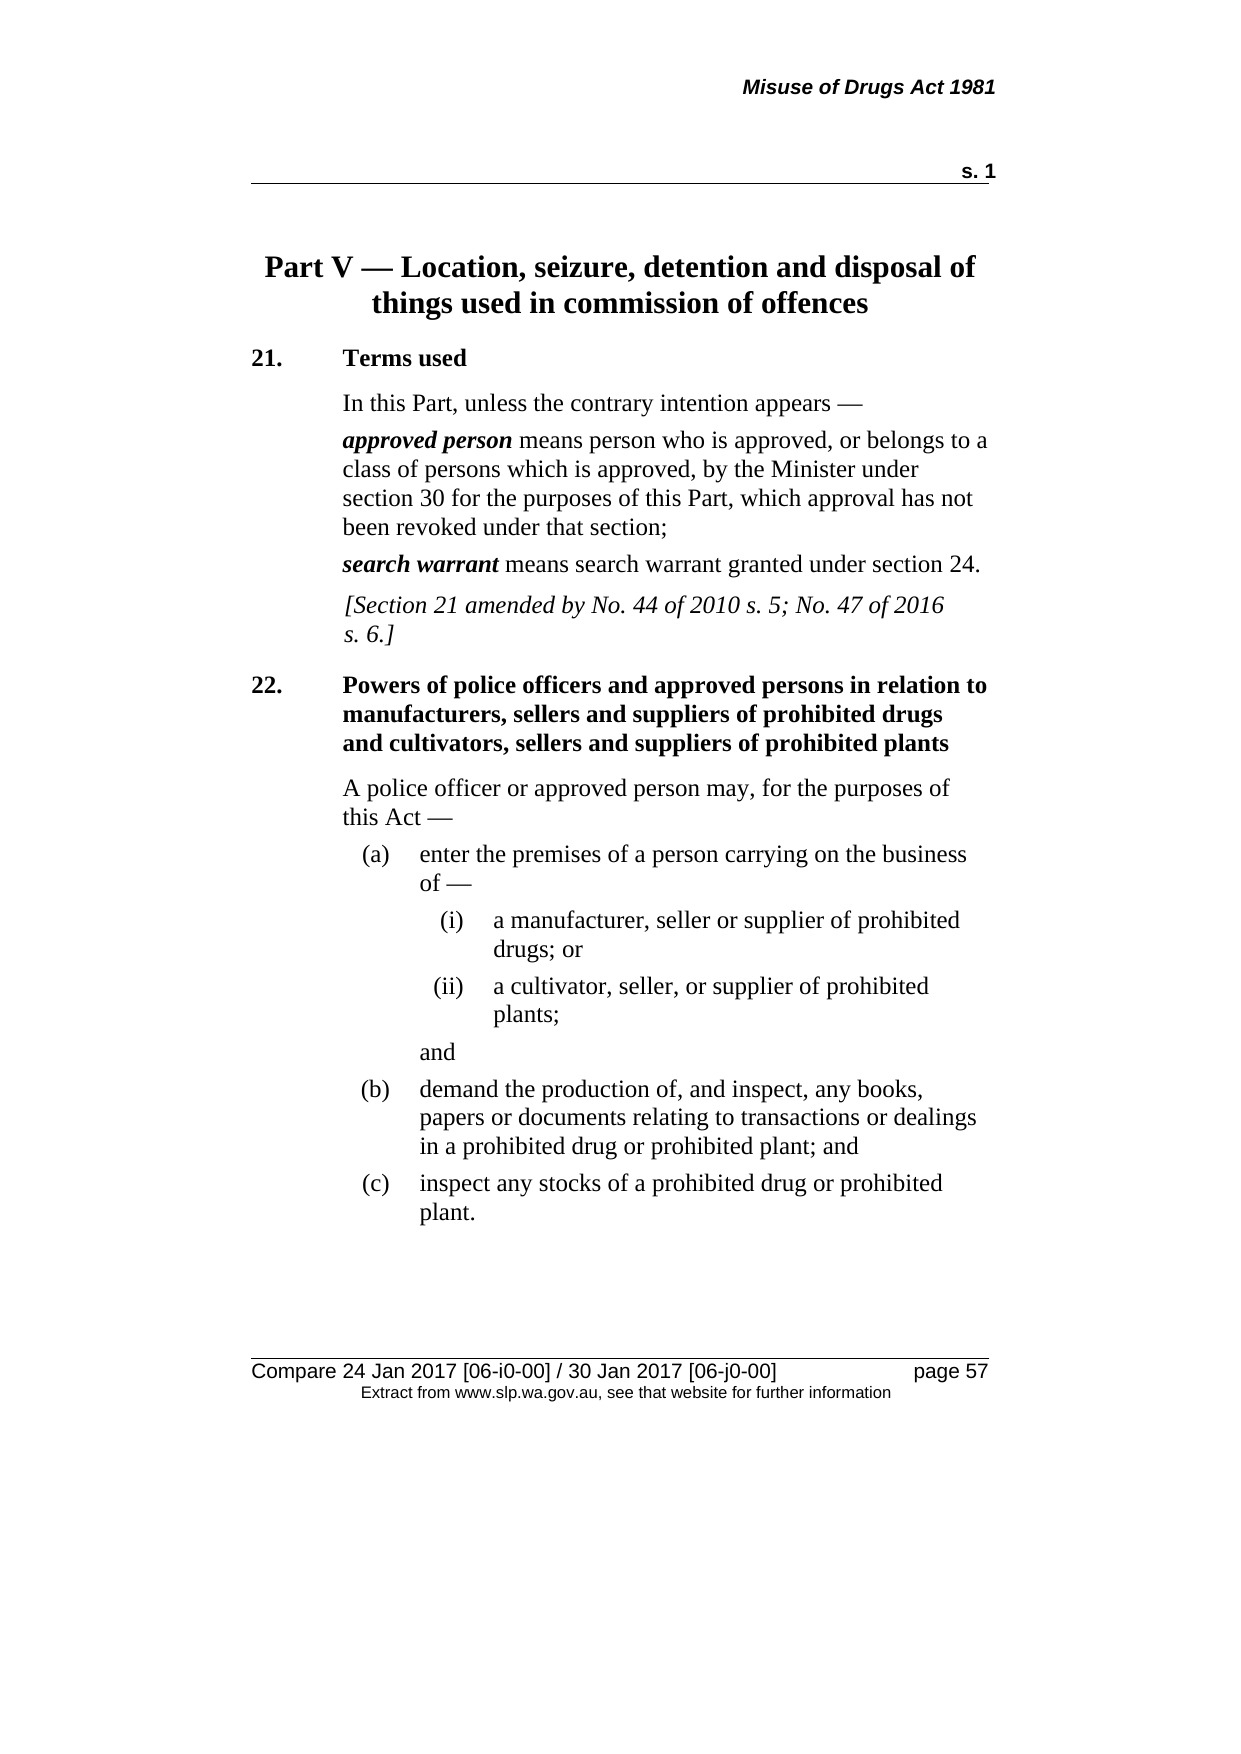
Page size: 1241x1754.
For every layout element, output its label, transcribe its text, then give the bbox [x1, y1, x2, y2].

text (c) inspect any stocks of a prohibited drug or prohibited plant. [251, 1168, 989, 1226]
text approved person means person who is approved, or belongs to a class of persons which is approved, by the Minister under section 30 for the purposes of this Part, which approval has not been revoked under that section; [251, 425, 989, 540]
subtitle Part V — Location, seizure, detention and disposal of things used in commission of offences [251, 248, 989, 320]
text (b) demand the production of, and inspect, any books, papers or documents relating to transactions or dealings in a prohibited drug or prohibited plant; and [251, 1074, 989, 1160]
subtitle 21. Terms used [251, 343, 989, 372]
text [Section 21 amended by No. 44 of 2010 s. 5; No. 47 of 2016 s. 6.] [251, 590, 989, 647]
subtitle 22. Powers of police officers and approved persons in relation to manufacturers, sellers and suppliers of prohibited drugs and cultivators, sellers and suppliers of prohibited plants [251, 670, 989, 757]
text (a) enter the premises of a person carrying on the business of — [251, 839, 989, 897]
text and [251, 1037, 989, 1065]
text search warrant means search warrant granted under section 24. [251, 549, 989, 577]
text (i) a manufacturer, seller or supplier of prohibited drugs; or [251, 905, 989, 962]
text In this Part, unless the contrary intention appears — [251, 388, 989, 417]
text A police officer or approved person may, for the purposes of this Act — [251, 773, 989, 831]
text (ii) a cultivator, seller, or supplier of prohibited plants; [251, 971, 989, 1028]
